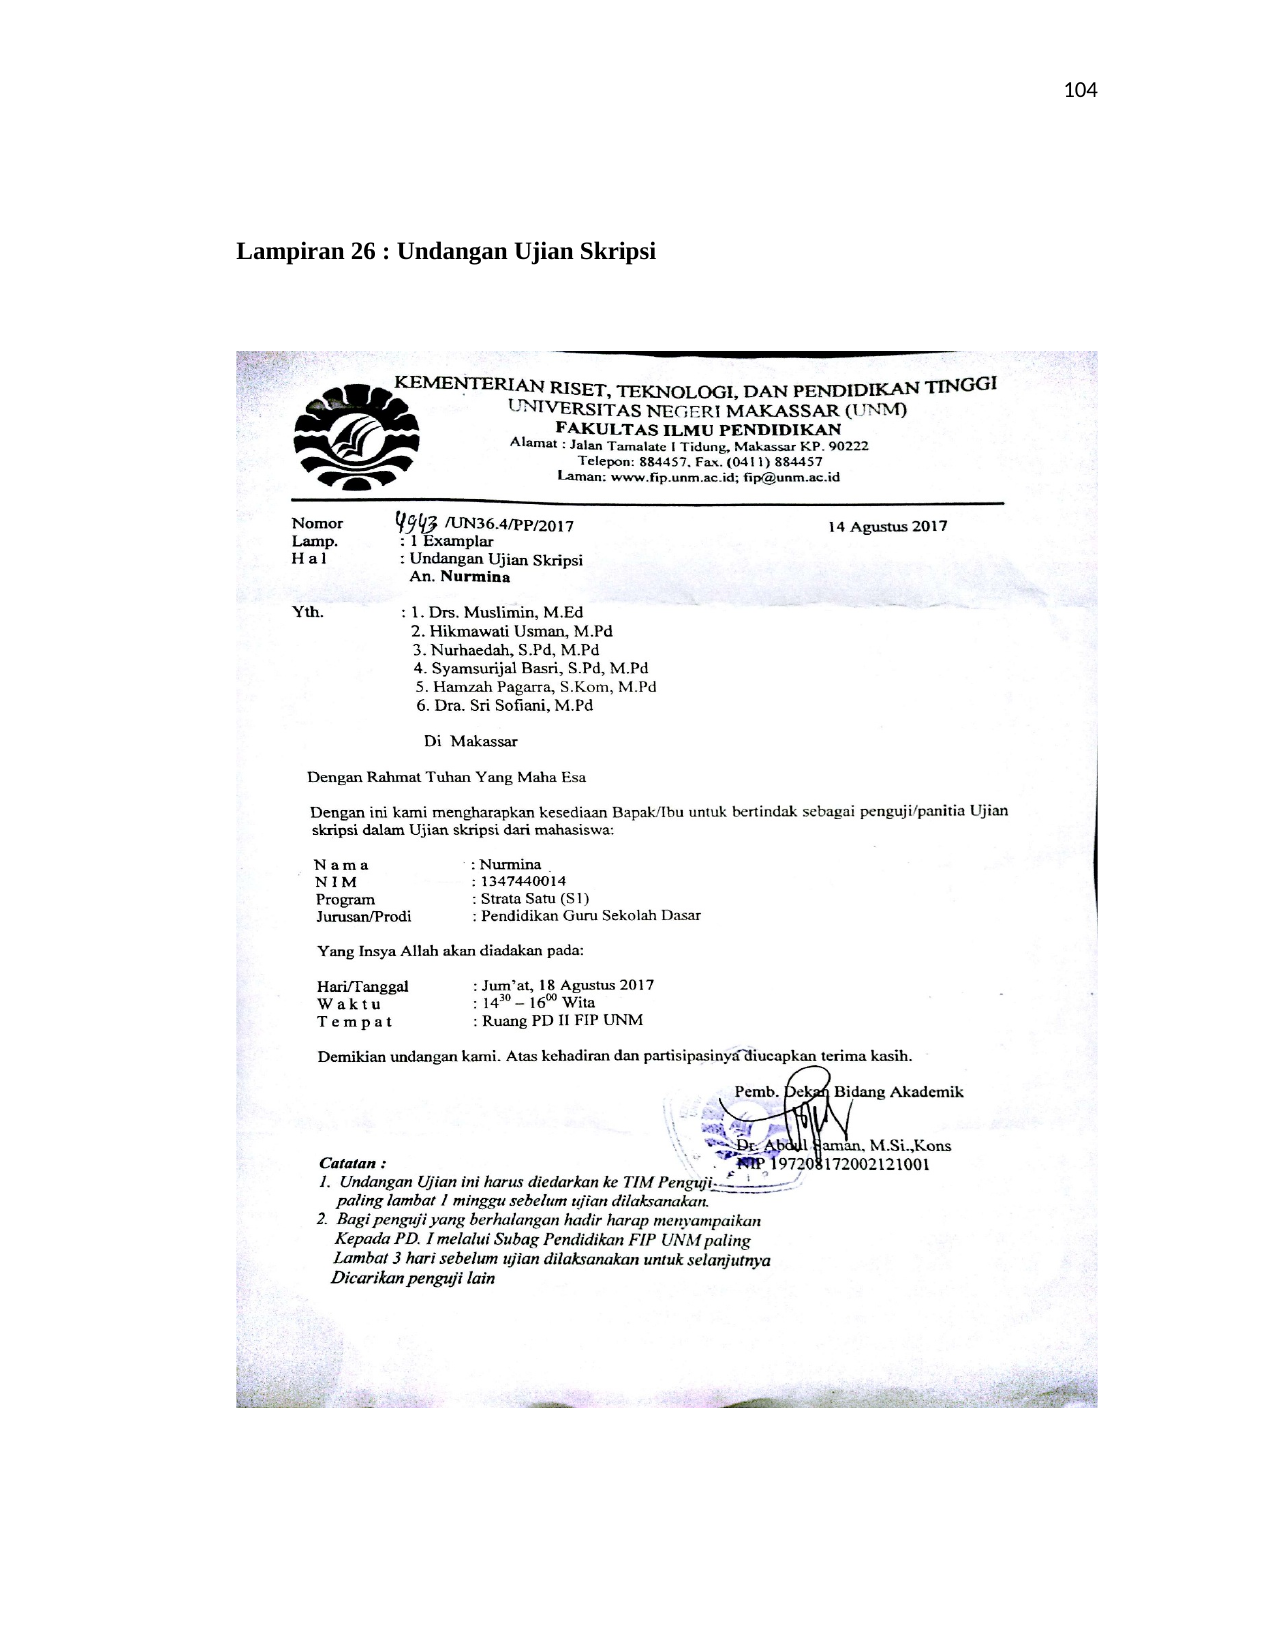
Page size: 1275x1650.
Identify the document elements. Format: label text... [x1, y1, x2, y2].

picture [236, 351, 1098, 1408]
text Lampiran 26 : Undangan Ujian Skripsi [236, 236, 1098, 265]
